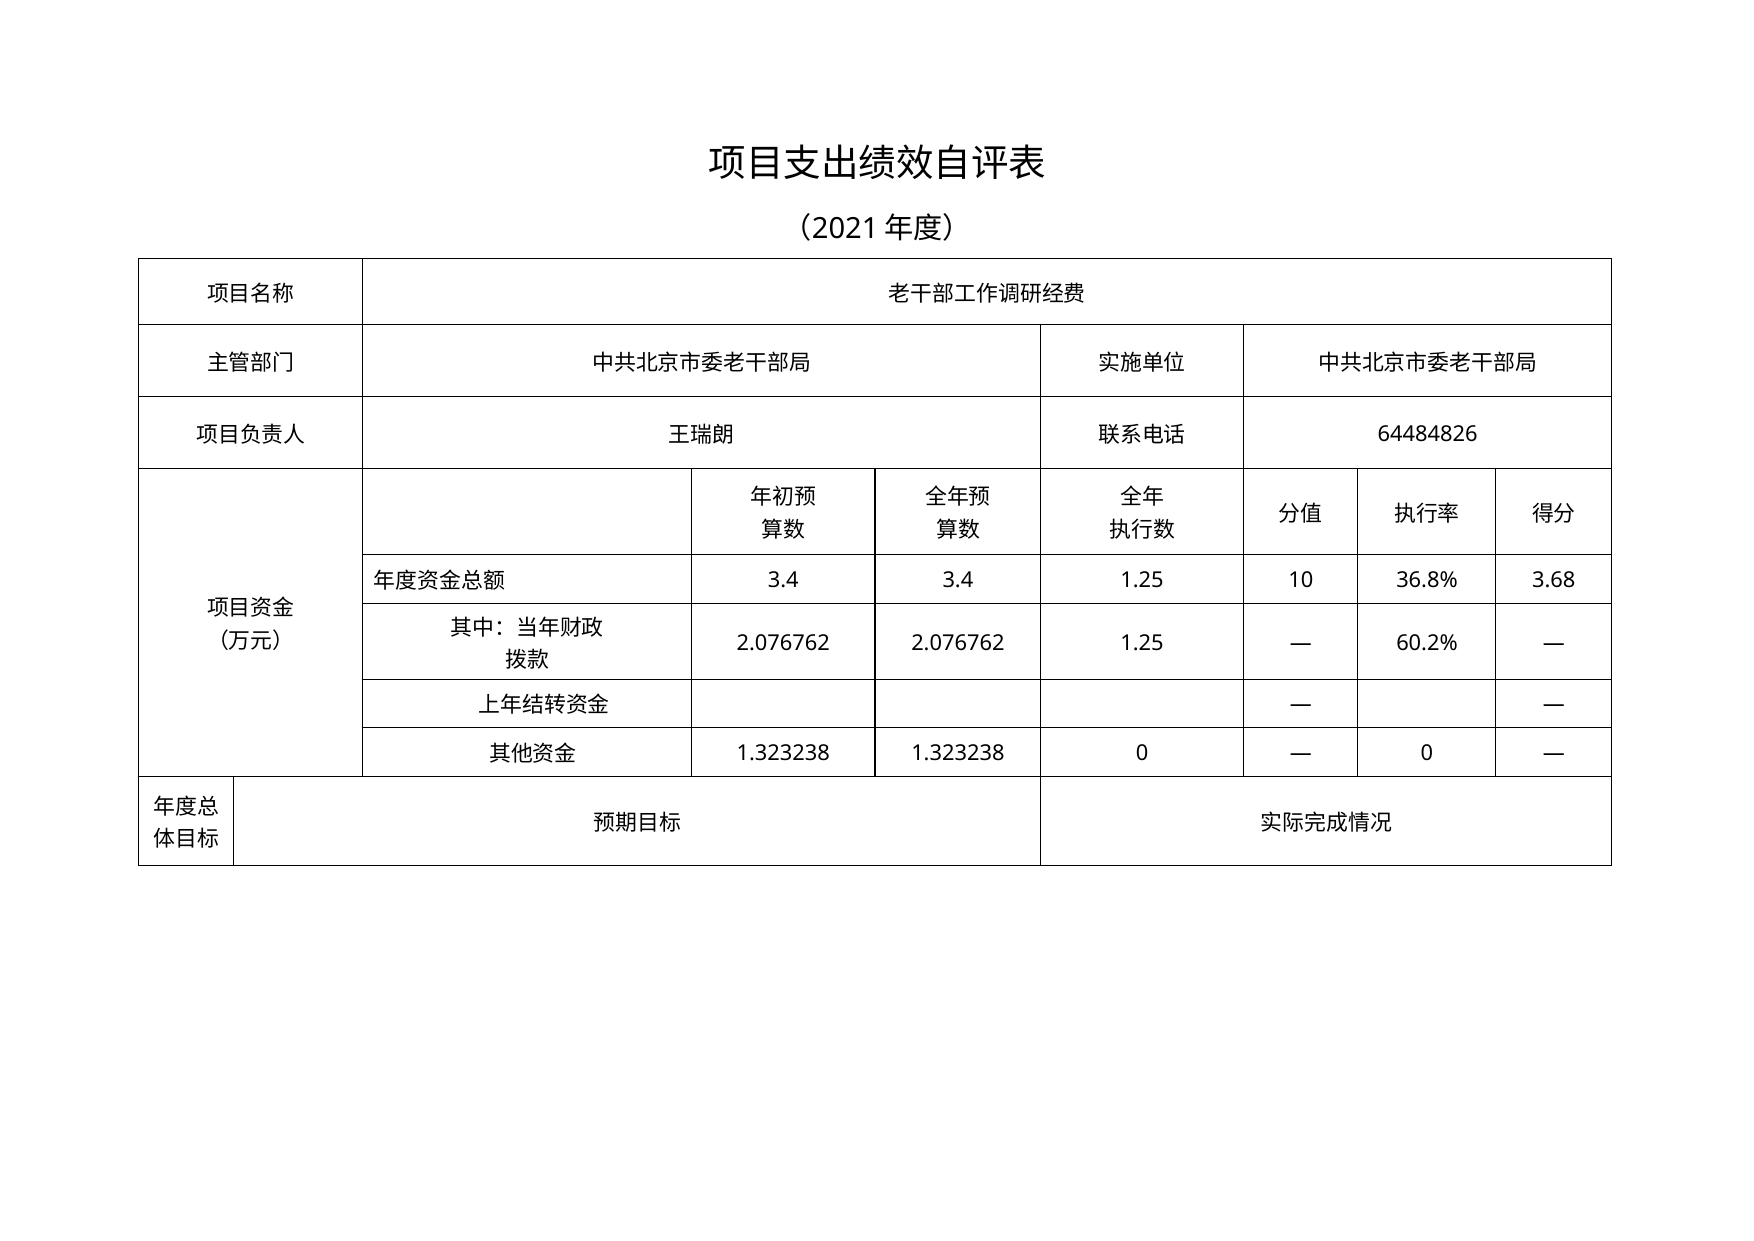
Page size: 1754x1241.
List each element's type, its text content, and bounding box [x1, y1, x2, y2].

table_cell 联系电话 [1041, 397, 1243, 468]
table_cell 0 [1041, 728, 1243, 776]
table_cell 其中：当年财政 拨款 [363, 604, 691, 679]
table_cell 全年预 算数 [876, 469, 1040, 554]
table_cell 36.8% [1358, 555, 1495, 603]
table_cell 1.323238 [692, 728, 874, 776]
table_cell 64484826 [1244, 397, 1611, 468]
table_cell [1358, 680, 1495, 727]
table_cell 1.323238 [876, 728, 1040, 776]
table_cell 10 [1244, 555, 1357, 603]
table_cell — [1244, 680, 1357, 727]
table_cell 得分 [1496, 469, 1611, 554]
table_cell 项目资金 （万元） [139, 469, 362, 776]
table_header 项目名称 [139, 259, 362, 324]
table_cell 预期目标 [234, 777, 1040, 864]
table_cell 1.25 [1041, 604, 1243, 679]
table_cell 3.4 [876, 555, 1040, 603]
table_cell — [1244, 728, 1357, 776]
table_cell 王瑞朗 [363, 397, 1040, 468]
table_cell [363, 469, 691, 554]
table_cell 分值 [1244, 469, 1357, 554]
table_cell 年度总体目标 [139, 777, 233, 864]
table_cell 上年结转资金 [363, 680, 691, 727]
table_cell 2.076762 [876, 604, 1040, 679]
text 项目支出绩效自评表 [150, 128, 1604, 193]
table_cell 执行率 [1358, 469, 1495, 554]
table_cell 实际完成情况 [1041, 777, 1611, 864]
table_cell 60.2% [1358, 604, 1495, 679]
table_cell 实施单位 [1041, 325, 1243, 396]
table_cell [1041, 680, 1243, 727]
table_cell 3.68 [1496, 555, 1611, 603]
table_cell — [1496, 604, 1611, 679]
table_cell 2.076762 [692, 604, 874, 679]
table_cell 全年 执行数 [1041, 469, 1243, 554]
table_cell 中共北京市委老干部局 [1244, 325, 1611, 396]
table_cell 1.25 [1041, 555, 1243, 603]
table_cell 中共北京市委老干部局 [363, 325, 1040, 396]
table_cell [876, 680, 1040, 727]
table_cell 其他资金 [363, 728, 691, 776]
table_cell — [1496, 728, 1611, 776]
table_header 老干部工作调研经费 [363, 259, 1611, 324]
table_cell 3.4 [692, 555, 874, 603]
table_cell — [1496, 680, 1611, 727]
table_cell 主管部门 [139, 325, 362, 396]
table_cell [692, 680, 874, 727]
table_cell 项目负责人 [139, 397, 362, 468]
text （2021年度） [150, 193, 1604, 258]
table_cell 年初预 算数 [692, 469, 874, 554]
table_cell 0 [1358, 728, 1495, 776]
table_cell — [1244, 604, 1357, 679]
table_cell 年度资金总额 [363, 555, 691, 603]
